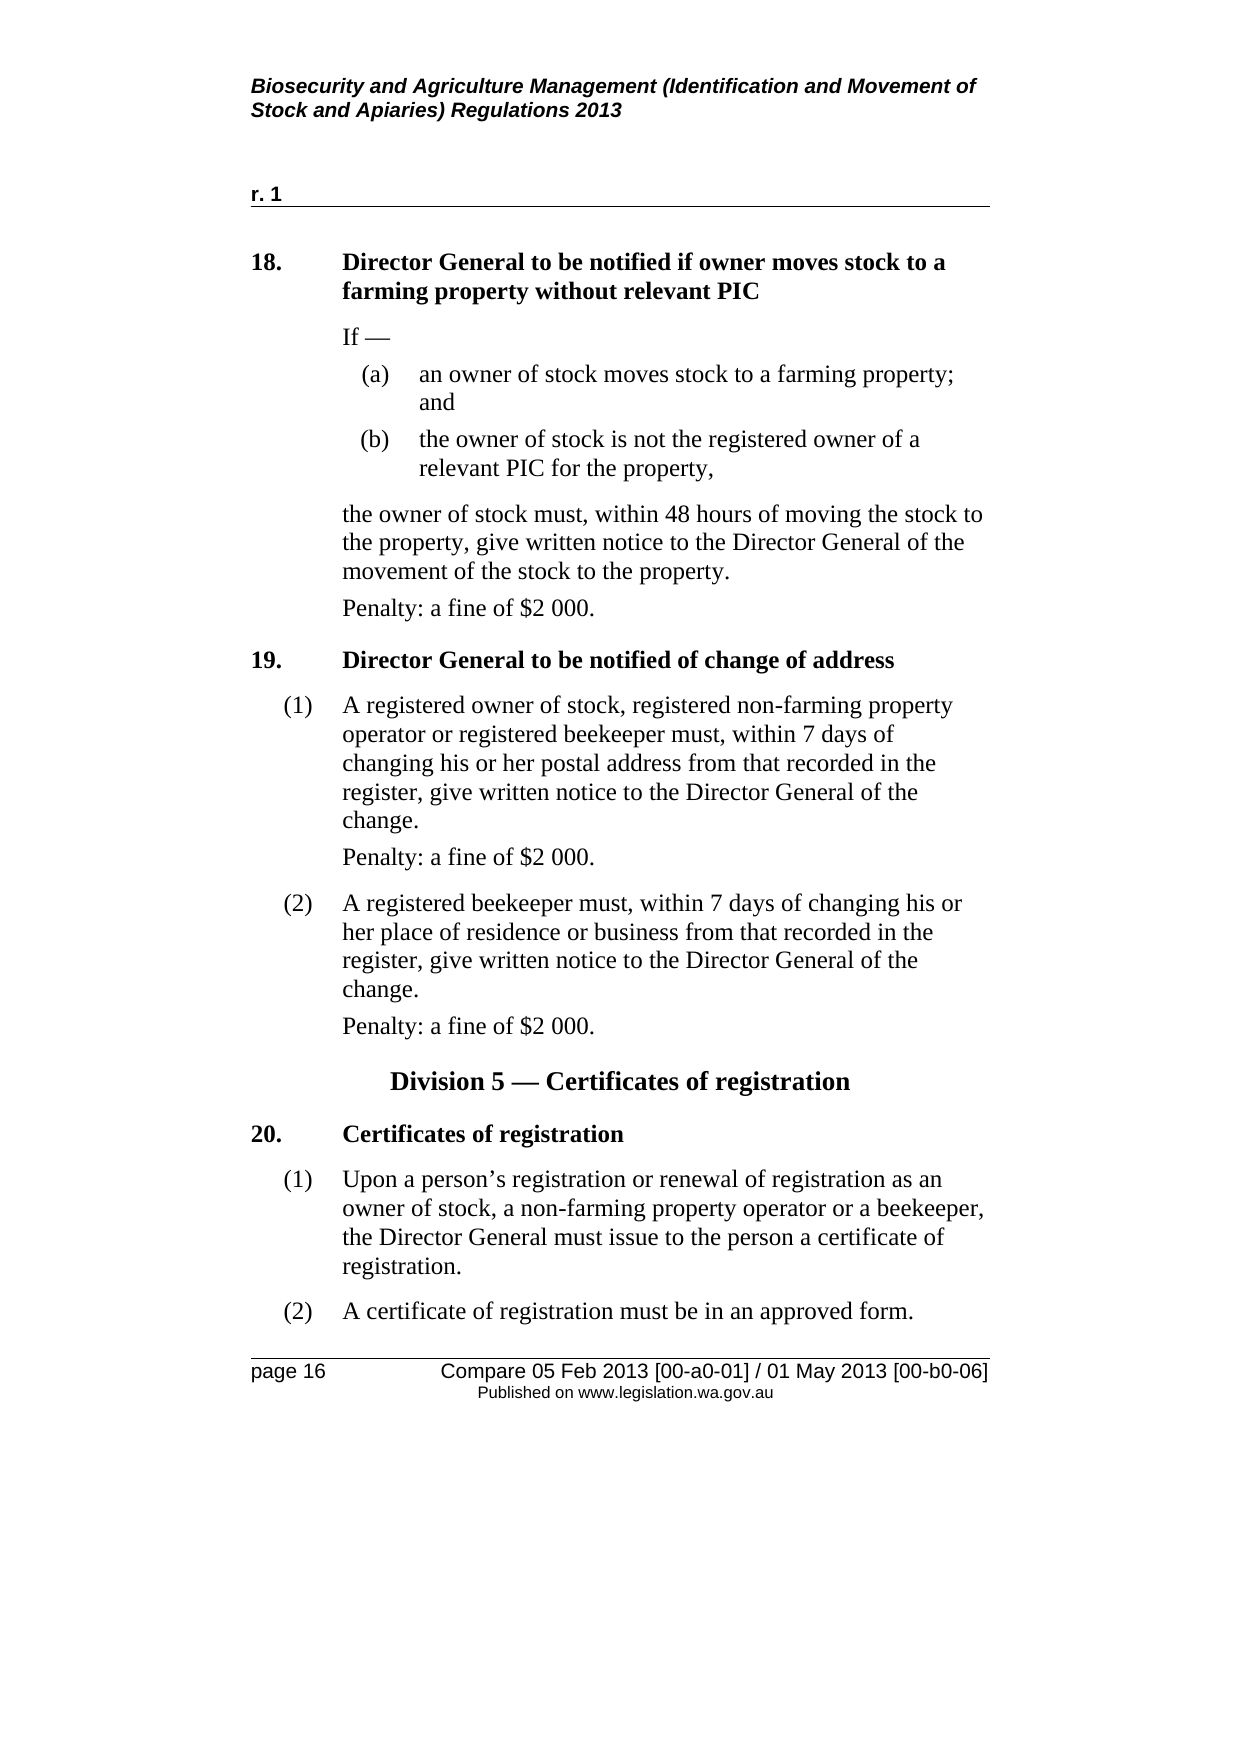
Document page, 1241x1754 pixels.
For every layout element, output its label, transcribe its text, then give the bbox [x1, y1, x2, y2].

text (2) A certificate of registration must be in an approved form. [251, 1296, 990, 1325]
text (1) A registered owner of stock, registered non-farming property operator or registered beekeeper must, within 7 days of changing his or her postal address from that recorded in the register, give written notice to the Director General of the change. [251, 690, 990, 834]
text the owner of stock must, within 48 hours of moving the stock to the property, give written notice to the Director General of the movement of the stock to the property. [251, 499, 990, 585]
subtitle Division 5 — Certificates of registration [251, 1065, 990, 1096]
text Penalty: a fine of $2 000. [251, 842, 990, 871]
text Penalty: a fine of $2 000. [251, 593, 990, 622]
subtitle 20. Certificates of registration [251, 1119, 990, 1148]
text (b) the owner of stock is not the registered owner of a relevant PIC for the property, [251, 424, 990, 482]
subtitle 19. Director General to be notified of change of address [251, 645, 990, 674]
subtitle 18. Director General to be notified if owner moves stock to a farming property without relevant PIC [251, 247, 990, 305]
text (a) an owner of stock moves stock to a farming property; and [251, 359, 990, 416]
text (2) A registered beekeeper must, within 7 days of changing his or her place of residence or business from that recorded in the register, give written notice to the Director General of the change. [251, 888, 990, 1003]
text If — [251, 322, 990, 350]
text (1) Upon a person’s registration or renewal of registration as an owner of stock, a non-farming property operator or a beekeeper, the Director General must issue to the person a certificate of registration. [251, 1164, 990, 1279]
text Penalty: a fine of $2 000. [251, 1011, 990, 1040]
